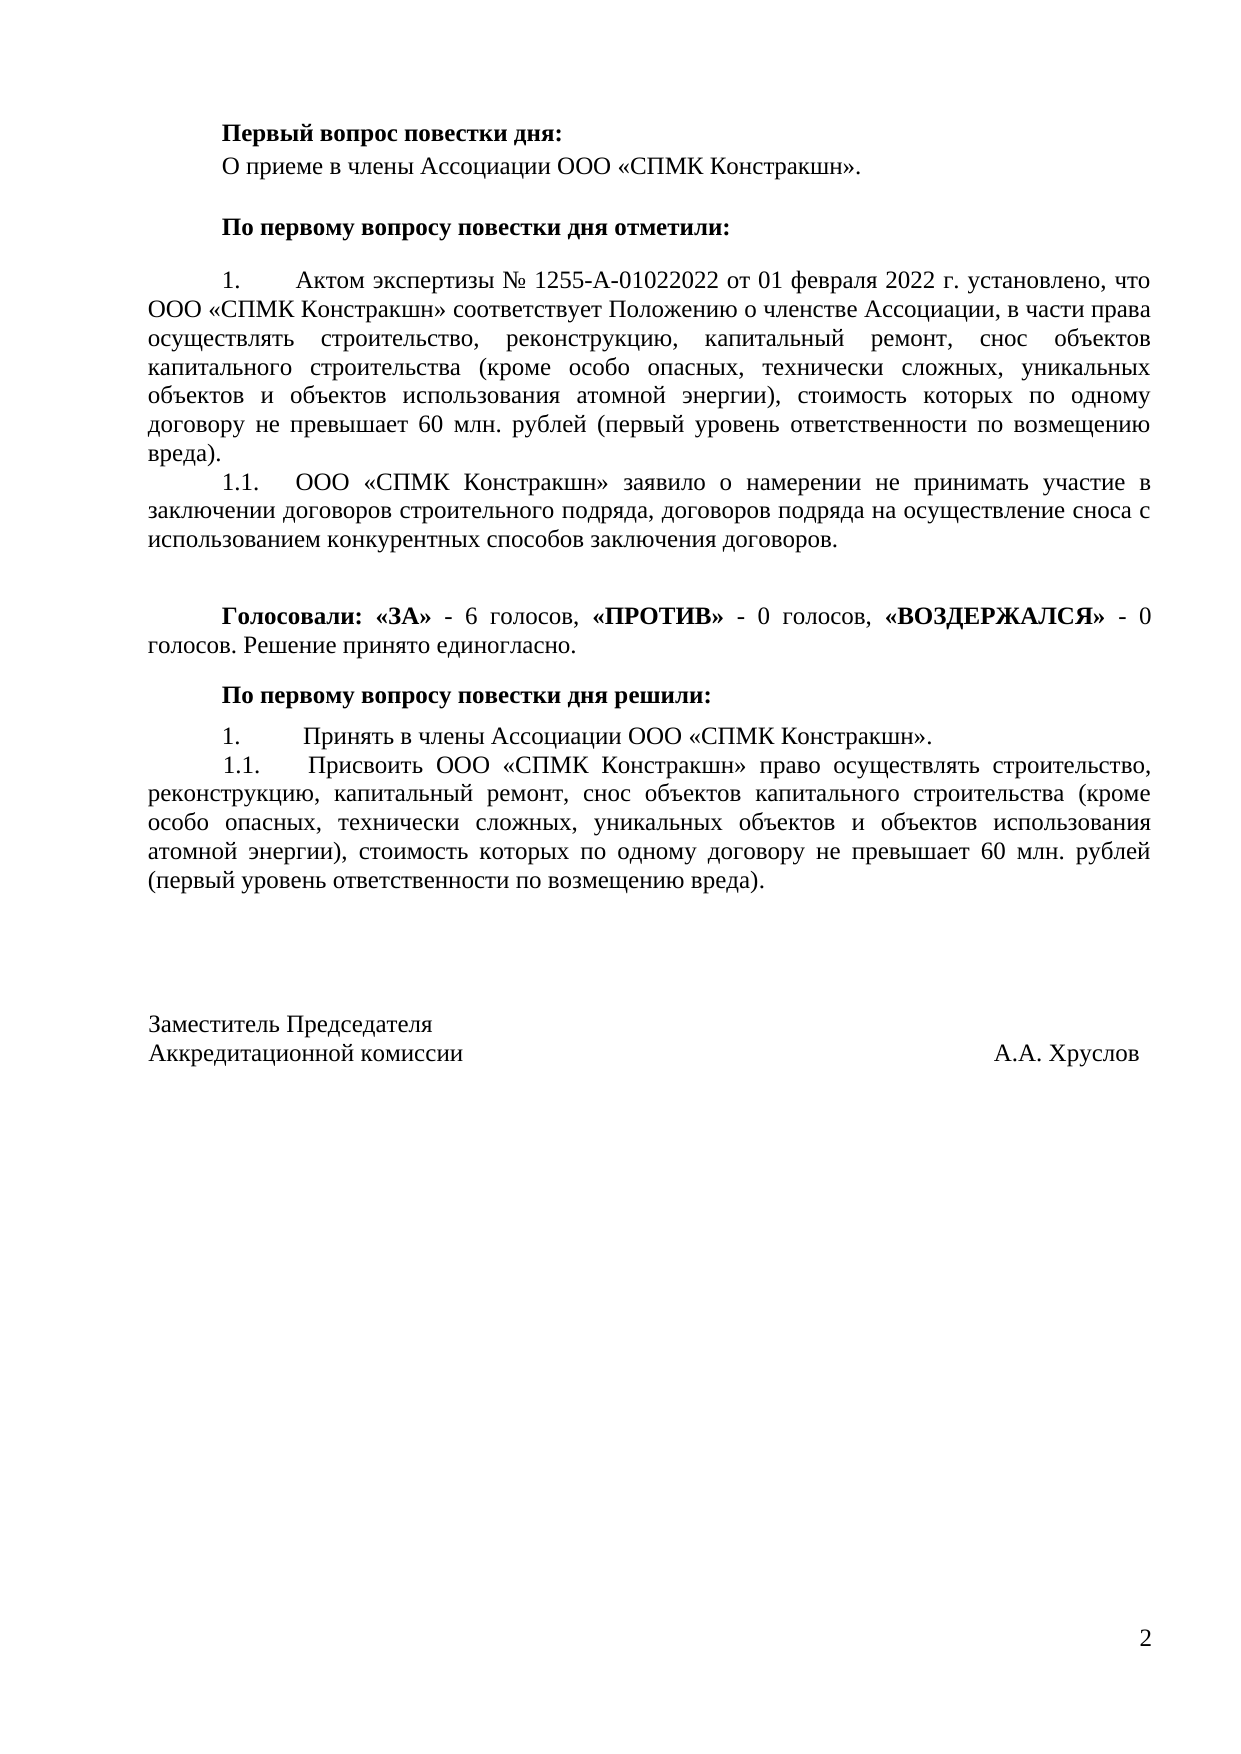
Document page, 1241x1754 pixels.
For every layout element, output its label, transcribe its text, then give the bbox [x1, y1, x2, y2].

text По первому вопросу повестки дня отметили: [148, 212, 1152, 241]
text О приеме в члены Ассоциации ООО «СПМК Констракшн». [148, 151, 1152, 180]
table_header Заместитель Председателя Аккредитационной комиссии [148, 1009, 649, 1066]
text 1.1. Присвоить ООО «СПМК Констракшн» право осуществлять строительство, реконструкцию, капитальный ремонт, снос объектов капитального строительства (кроме особо опасных, технически сложных, уникальных объектов и объектов использования атомной энергии), стоимость которых по одному договору не превышает 60 млн. рублей (первый уровень ответственности по возмещению вреда). [148, 750, 1152, 893]
text Первый вопрос повестки дня: [148, 118, 1152, 147]
table_header А.А. Хруслов [649, 1009, 1151, 1066]
text Голосовали: «ЗА» - 6 голосов, «ПРОТИВ» - 0 голосов, «ВОЗДЕРЖАЛСЯ» - 0 голосов. Решение принято единогласно. [148, 601, 1152, 658]
text По первому вопросу повестки дня решили: [148, 680, 1152, 709]
text 1.1. ООО «СПМК Констракшн» заявило о намерении не принимать участие в заключении договоров строительного подряда, договоров подряда на осуществление сноса с использованием конкурентных способов заключения договоров. [148, 467, 1152, 553]
text 1. Принять в члены Ассоциации ООО «СПМК Констракшн». [222, 721, 1152, 750]
text 1. Актом экспертизы № 1255-А-01022022 от 01 февраля 2022 г. установлено, что ООО «СПМК Констракшн» соответствует Положению о членстве Ассоциации, в части права осуществлять строительство, реконструкцию, капитальный ремонт, снос объектов капитального строительства (кроме особо опасных, технически сложных, уникальных объектов и объектов использования атомной энергии), стоимость которых по одному договору не превышает 60 млн. рублей (первый уровень ответственности по возмещению вреда). [148, 266, 1152, 467]
